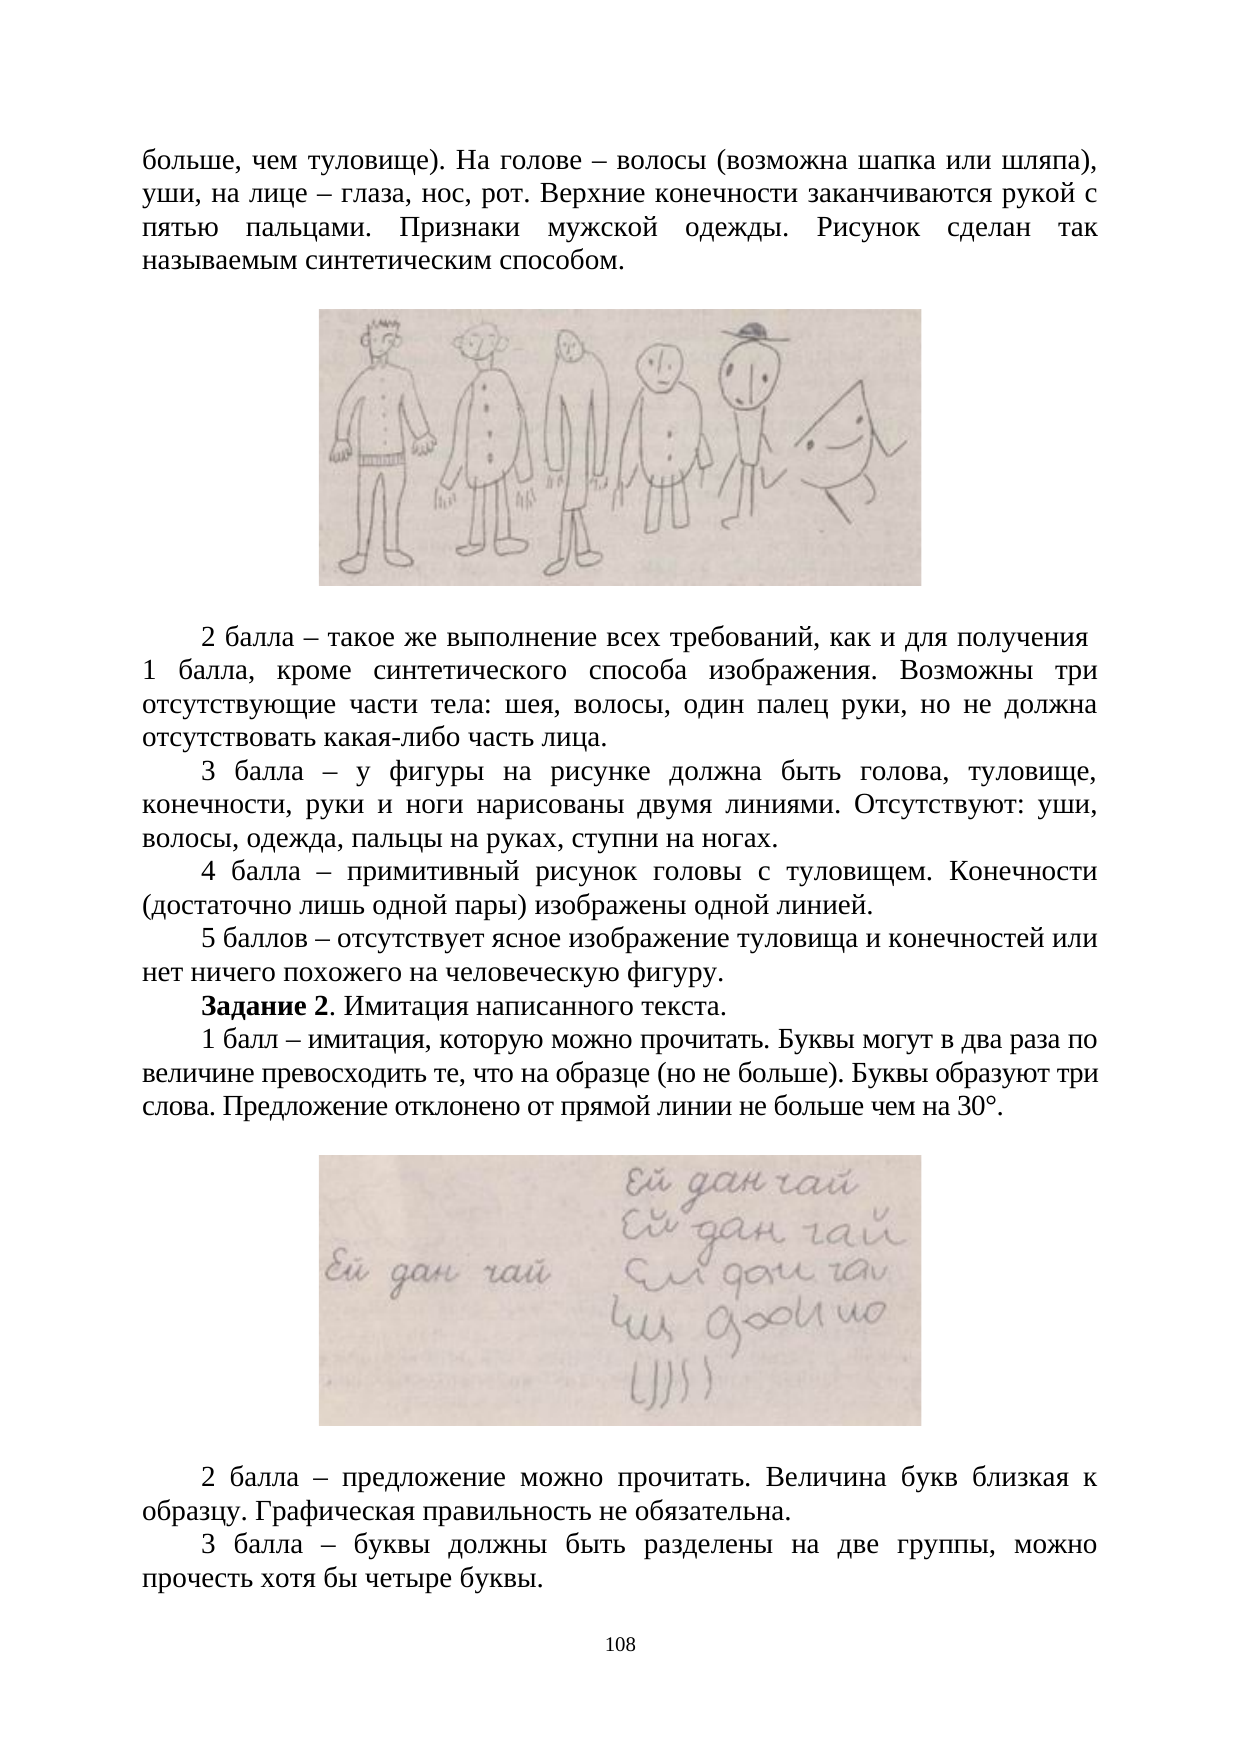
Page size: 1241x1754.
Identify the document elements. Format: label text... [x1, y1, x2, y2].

text 3 балла – буквы должны быть разделены на две группы, можно прочесть хотя бы четыре буквы. [142, 1526, 1098, 1593]
text 2 балла – предложение можно прочитать. Величина букв близкая к образцу. Графическая правильность не обязательна. [142, 1459, 1098, 1526]
text 4 балла – примитивный рисунок головы с туловищем. Конечности (достаточно лишь одной пары) изображены одной линией. [142, 853, 1098, 921]
picture [318, 1155, 922, 1426]
text 1 балл – имитация, которую можно прочитать. Буквы могут в два раза по величине превосходить те, что на образце (но не больше). Буквы образуют три слова. Предложение отклонено от прямой линии не больше чем на 30°. [142, 1021, 1098, 1122]
text 5 баллов – отсутствует ясное изображение туловища и конечностей или нет ничего похожего на человеческую фигуру. [142, 921, 1098, 988]
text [142, 142, 1098, 276]
text 2 балла – такое же выполнение всех требований, как и для получения 1 балла, кроме синтетического способа изображения. Возможны три отсутствующие части тела: шея, волосы, один палец руки, но не должна отсутствовать какая-либо часть лица. [142, 619, 1098, 753]
text 3 балла – у фигуры на рисунке должна быть голова, туловище, конечности, руки и ноги нарисованы двумя линиями. Отсутствуют: уши, волосы, одежда, пальцы на руках, ступни на ногах. [142, 753, 1098, 853]
picture [318, 309, 922, 586]
text Задание 2. Имитация написанного текста. [142, 988, 1098, 1021]
